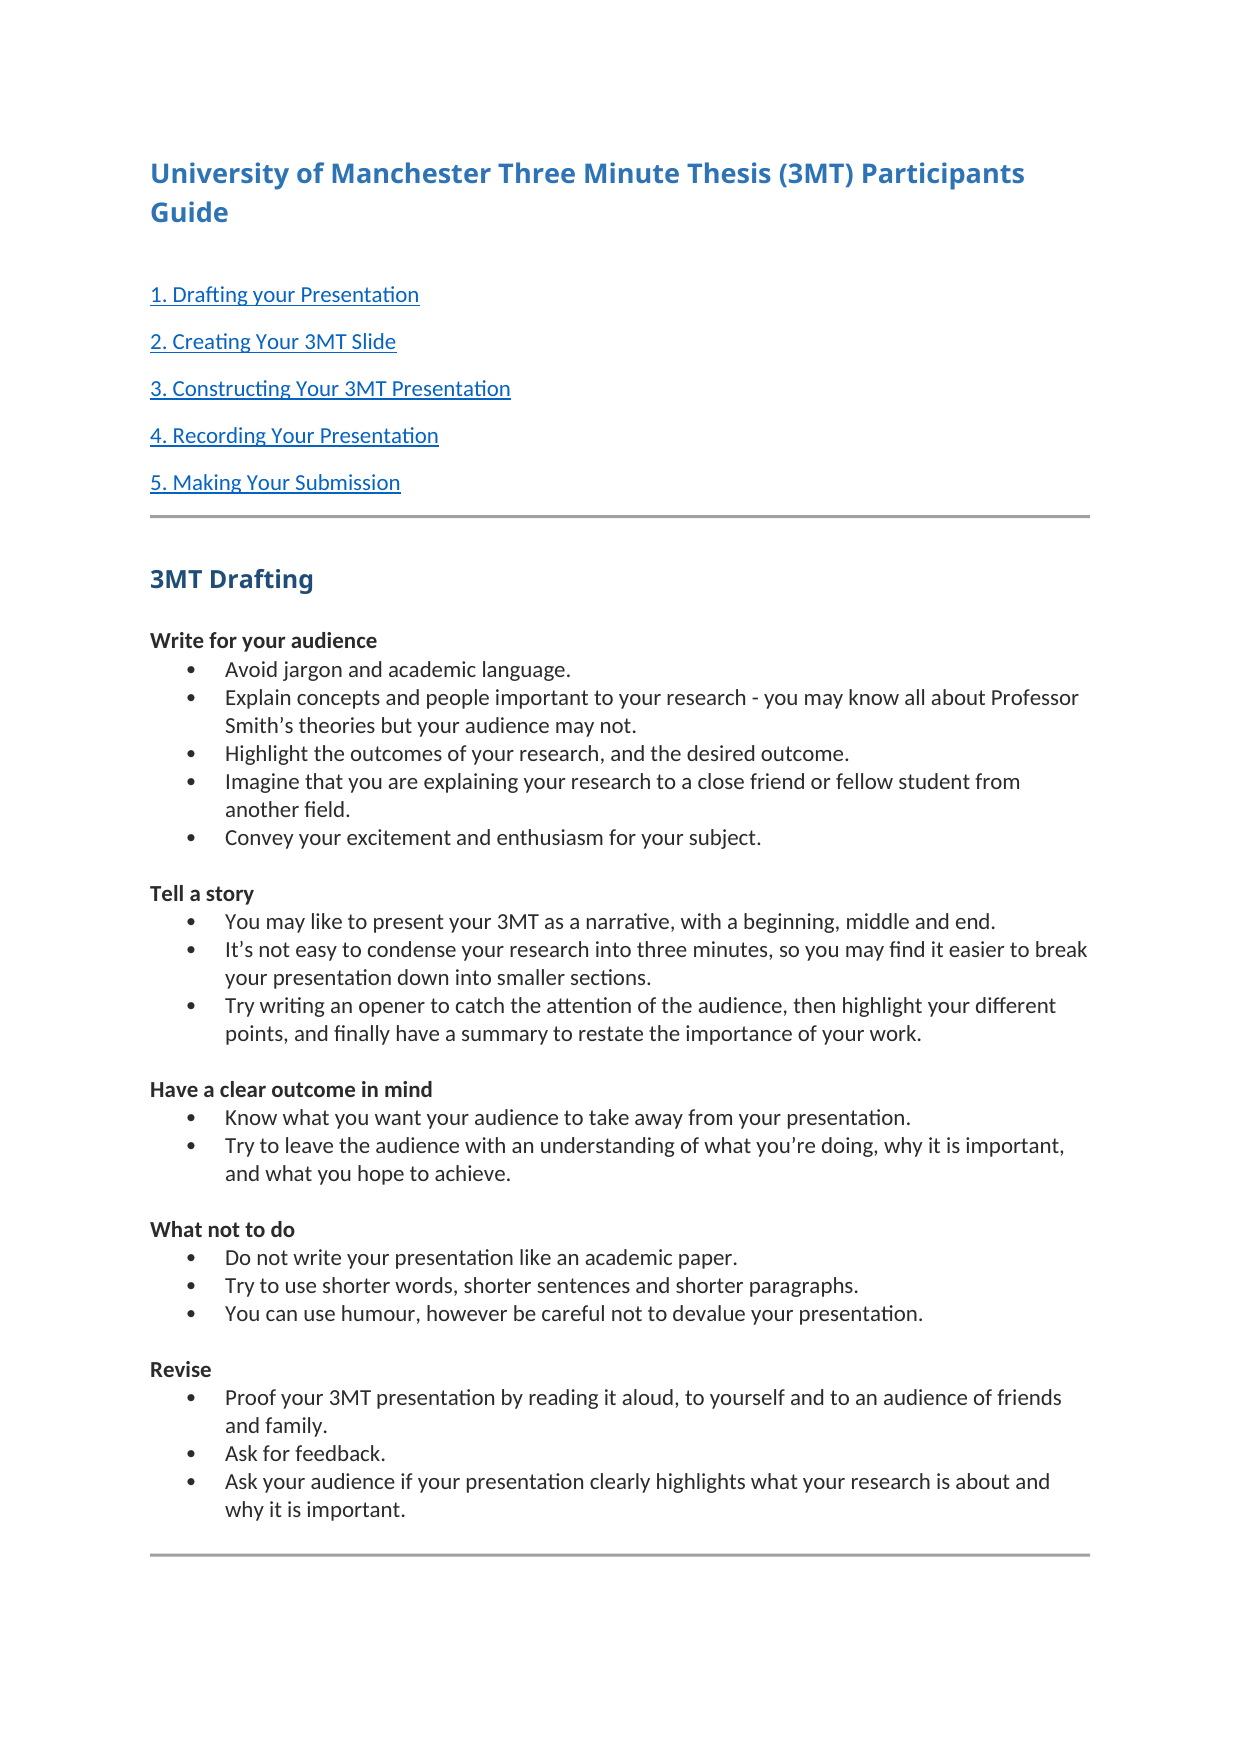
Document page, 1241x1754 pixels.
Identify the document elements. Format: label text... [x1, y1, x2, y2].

list Avoid jargon and academic language. [187, 655, 1090, 683]
list Try to use shorter words, shorter sentences and shorter paragraphs. [187, 1271, 1090, 1299]
list You can use humour, however be careful not to devalue your presentation. [187, 1299, 1090, 1327]
text What not to do [150, 1215, 1090, 1243]
list Proof your 3MT presentation by reading it aloud, to yourself and to an audience of friends and family. [187, 1383, 1090, 1439]
text Write for your audience [150, 627, 1090, 655]
list Explain concepts and people important to your research - you may know all about Professor Smith’s theories but your audience may not. [187, 683, 1090, 739]
list Convey your excitement and enthusiasm for your subject. [187, 823, 1090, 851]
text 1. Drafting your Presentation [150, 281, 1090, 309]
subtitle University of Manchester Three Minute Thesis (3MT) Participants Guide [150, 154, 1090, 231]
list Ask for feedback. [187, 1439, 1090, 1467]
list Imagine that you are explaining your research to a close friend or fellow student from another field. [187, 767, 1090, 823]
list Highlight the outcomes of your research, and the desired outcome. [187, 739, 1090, 767]
list Try writing an opener to catch the attention of the audience, then highlight your different points, and finally have a summary to restate the importance of your work. [187, 991, 1090, 1047]
text Revise [150, 1355, 1090, 1383]
text 2. Creating Your 3MT Slide [150, 327, 1090, 356]
text Have a clear outcome in mind [150, 1075, 1090, 1103]
text 4. Recording Your Presentation [150, 421, 1090, 449]
list Ask your audience if your presentation clearly highlights what your research is about and why it is important. [187, 1467, 1090, 1523]
text Tell a story [150, 879, 1090, 907]
list Know what you want your audience to take away from your presentation. [187, 1103, 1090, 1131]
text 3. Constructing Your 3MT Presentation [150, 374, 1090, 402]
list Try to leave the audience with an understanding of what you’re doing, why it is important, and what you hope to achieve. [187, 1131, 1090, 1187]
text 5. Making Your Submission [150, 468, 1090, 496]
subtitle 3MT Drafting [150, 562, 1090, 596]
list Do not write your presentation like an academic paper. [187, 1243, 1090, 1271]
list It’s not easy to condense your research into three minutes, so you may find it easier to break your presentation down into smaller sections. [187, 935, 1090, 991]
list You may like to present your 3MT as a narrative, with a beginning, middle and end. [187, 907, 1090, 935]
